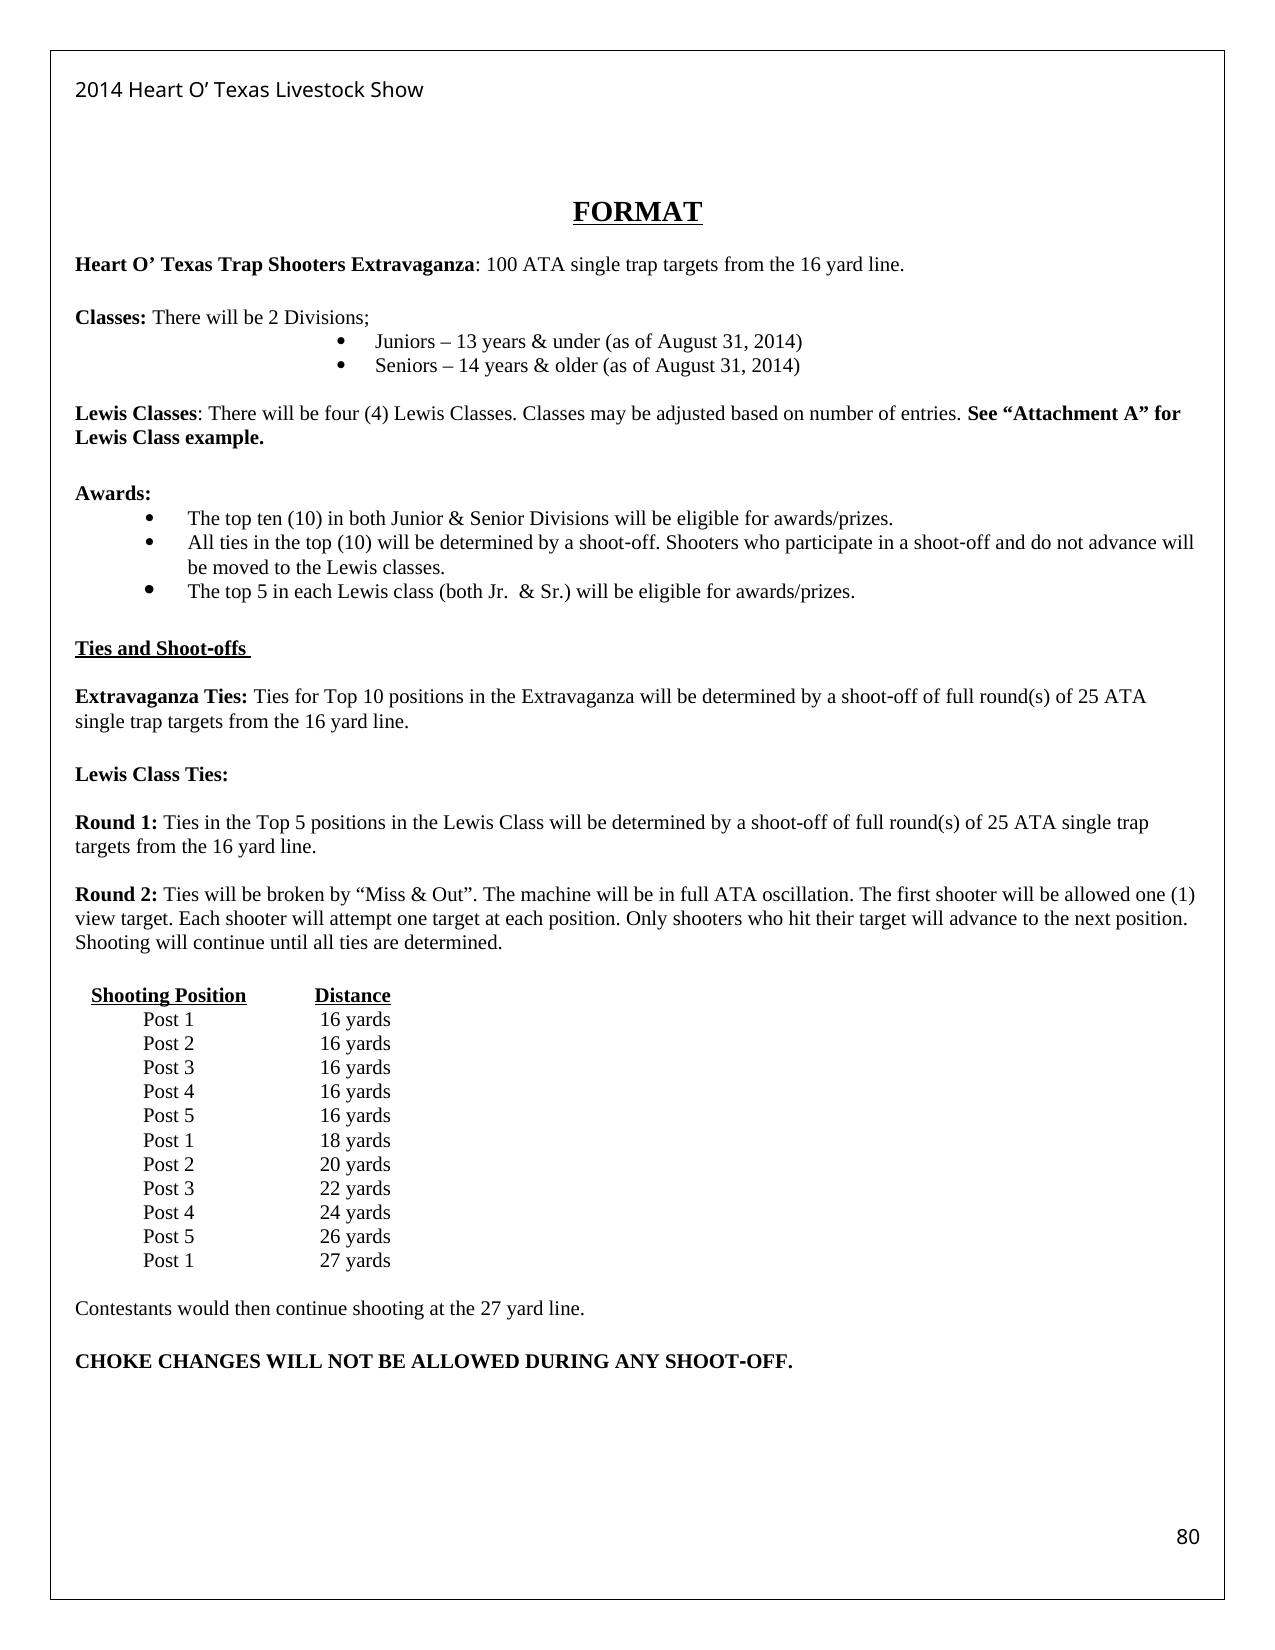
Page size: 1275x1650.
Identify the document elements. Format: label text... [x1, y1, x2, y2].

text Lewis Class Ties: [75, 762, 1200, 786]
text Round 1: Ties in the Top 5 positions in the Lewis Class will be determined by a shoot-off of full round(s) of 25 ATA single trap targets from the 16 yard line. [75, 810, 1200, 858]
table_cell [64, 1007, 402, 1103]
text FORMAT [75, 194, 1200, 228]
text Classes: There will be 2 Divisions; [75, 305, 1200, 329]
text Awards: [75, 481, 1200, 505]
list Seniors – 14 years & older (as of August 31, 2014) [337, 353, 1200, 377]
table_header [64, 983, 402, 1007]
text CHOKE CHANGES WILL NOT BE ALLOWED DURING ANY SHOOT‐OFF. [75, 1349, 1200, 1374]
list The top 5 in each Lewis class (both Jr. & Sr.) will be eligible for awards/prizes. [150, 579, 1200, 604]
list All ties in the top (10) will be determined by a shoot‐off. Shooters who participate in a shoot‐off and do not advance will be moved to the Lewis classes. [150, 529, 1200, 579]
text Lewis Classes: There will be four (4) Lewis Classes. Classes may be adjusted based on number of entries. See “Attachment A” for Lewis Class example. [75, 401, 1200, 449]
list Juniors – 13 years & under (as of August 31, 2014) [337, 329, 1200, 353]
text Ties and Shoot‐offs [75, 628, 1200, 660]
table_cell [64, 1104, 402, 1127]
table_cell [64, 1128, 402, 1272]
text Heart O’ Texas Trap Shooters Extravaganza: 100 ATA single trap targets from the 16 yard line. [75, 252, 1200, 276]
list The top ten (10) in both Junior & Senior Divisions will be eligible for awards/prizes. [150, 505, 1200, 529]
text Contestants would then continue shooting at the 27 yard line. [75, 1296, 1200, 1320]
text Extravaganza Ties: Ties for Top 10 positions in the Extravaganza will be determined by a shoot‐off of full round(s) of 25 ATA single trap targets from the 16 yard line. [75, 684, 1200, 733]
text Round 2: Ties will be broken by “Miss & Out”. The machine will be in full ATA oscillation. The first shooter will be allowed one (1) view target. Each shooter will attempt one target at each position. Only shooters who hit their target will advance to the next position. Shooting will continue until all ties are determined. [75, 882, 1200, 954]
